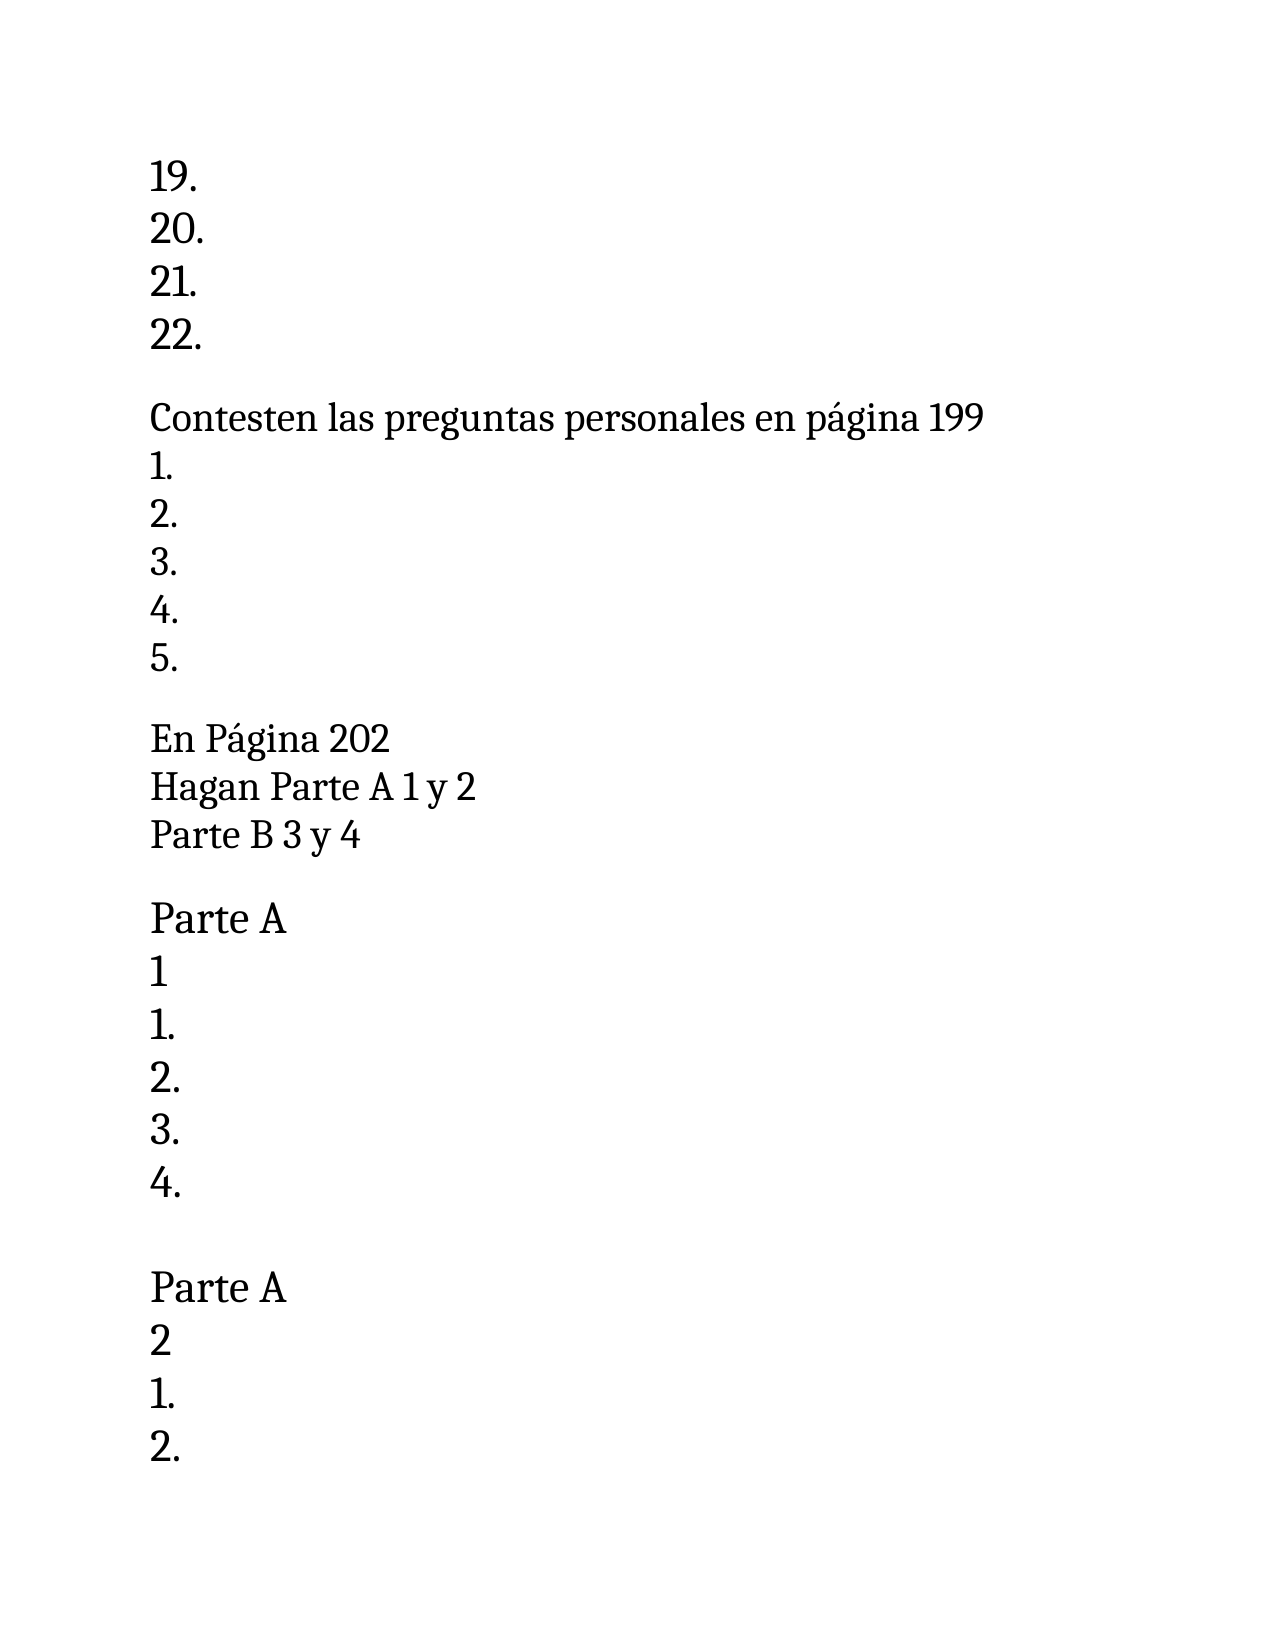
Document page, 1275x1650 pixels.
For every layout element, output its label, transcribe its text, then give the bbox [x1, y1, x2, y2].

text 1. [150, 1367, 1125, 1420]
text 20. [150, 203, 1125, 255]
text 4. [150, 586, 1125, 634]
text 1. [150, 442, 1125, 490]
text 2. [150, 1051, 1125, 1103]
text 5. [150, 634, 1125, 682]
text 22. [150, 308, 1125, 361]
text Contesten las preguntas personales en página 199 [150, 394, 1125, 442]
text 3. [150, 538, 1125, 586]
text Parte B 3 y 4 [150, 811, 1125, 859]
text 1. [150, 998, 1125, 1051]
text Parte A [150, 893, 1125, 945]
text 1 [150, 945, 1125, 998]
text 21. [150, 255, 1125, 308]
text 3. [150, 1103, 1125, 1156]
text En Página 202 [150, 715, 1125, 763]
text 2. [150, 490, 1125, 538]
text 4. [150, 1156, 1125, 1209]
text 2 [150, 1314, 1125, 1367]
text 19. [150, 150, 1125, 203]
text Hagan Parte A 1 y 2 [150, 763, 1125, 811]
text 2. [150, 1420, 1125, 1472]
text Parte A [150, 1262, 1125, 1314]
